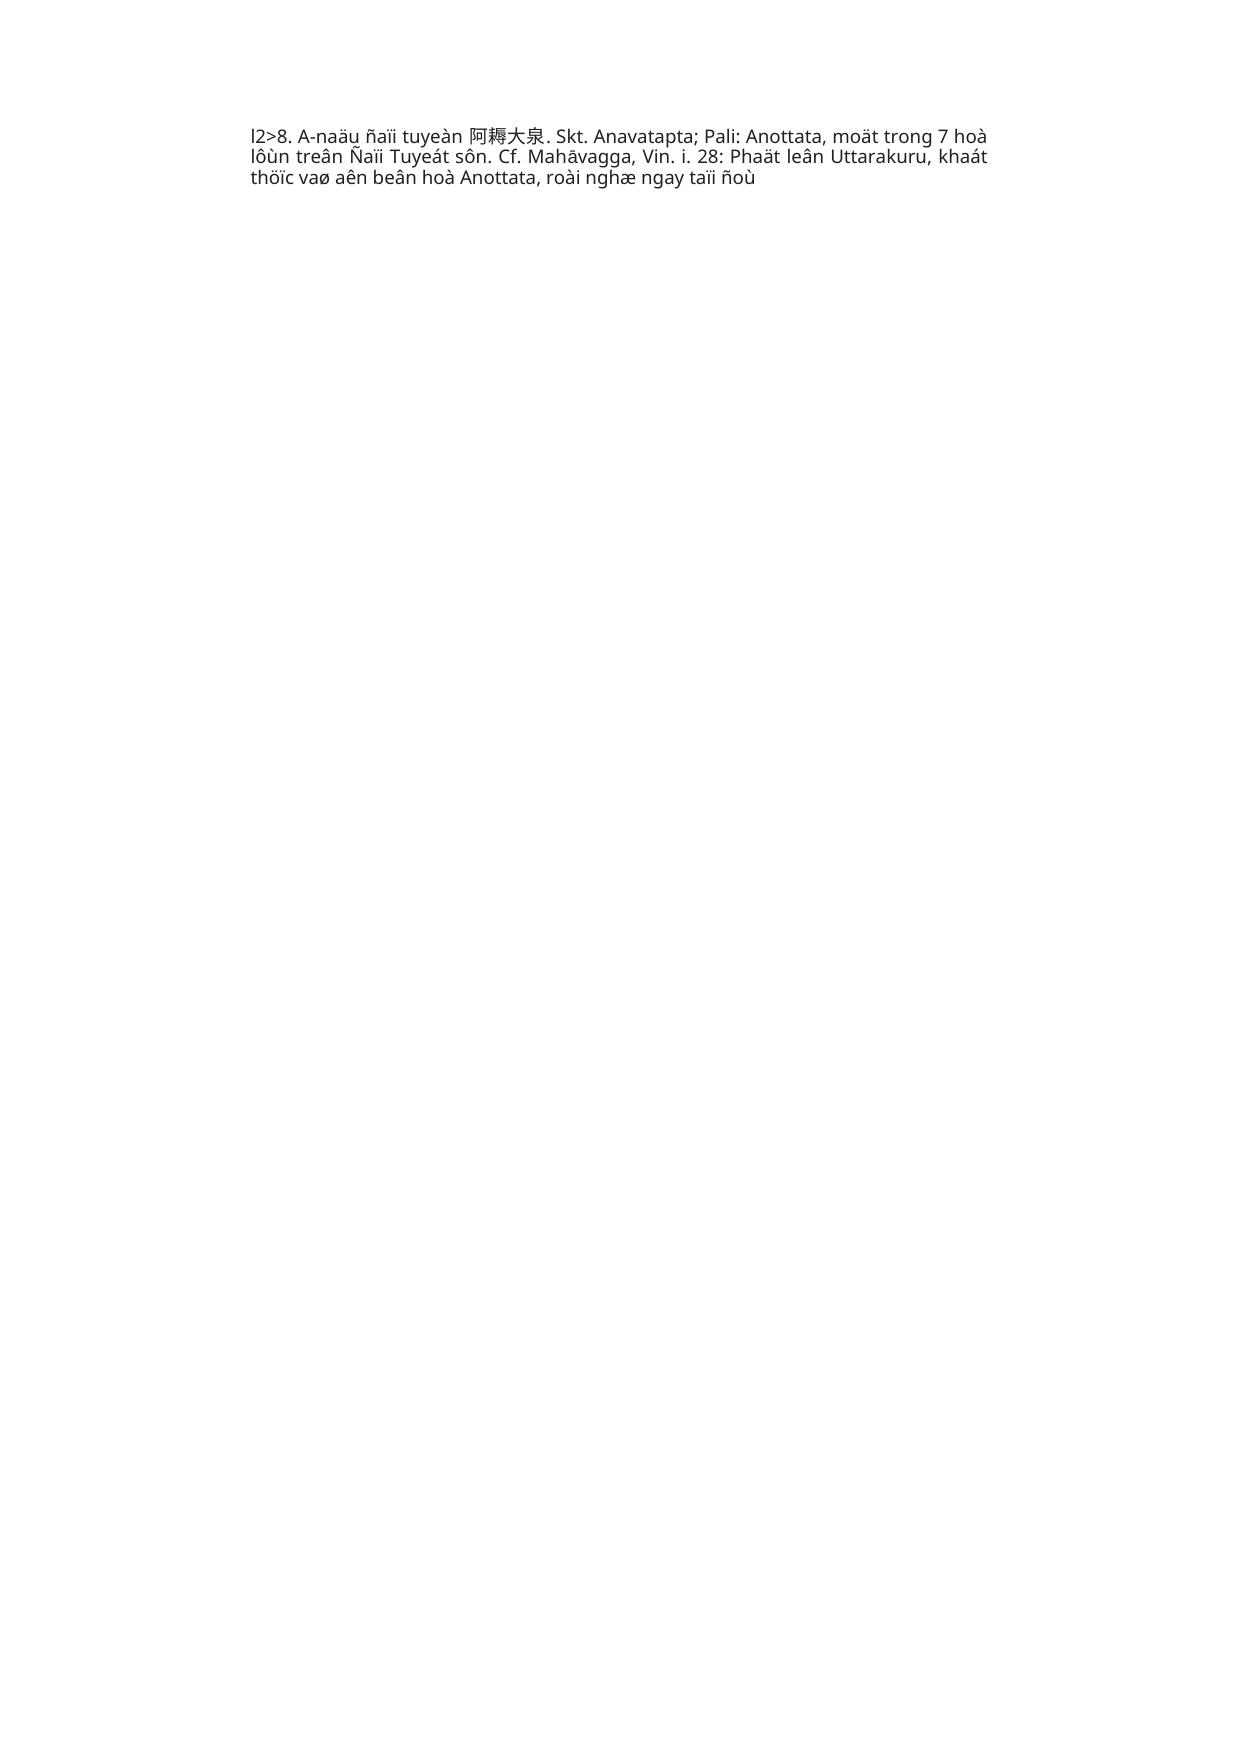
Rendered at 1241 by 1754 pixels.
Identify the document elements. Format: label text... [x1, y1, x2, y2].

text l2>8. A-naäu ñaïi tuyeàn 阿耨大泉. Skt. Anavatapta; Pali: Anottata, moät trong 7 hoà lôùn treân Ñaïi Tuyeát sôn. Cf. Mahāvagga, Vin. i. 28: Phaät leân Uttarakuru, khaát thöïc vaø aên beân hoà Anottata, roài nghæ ngay taïi ñoù [250, 127, 988, 190]
